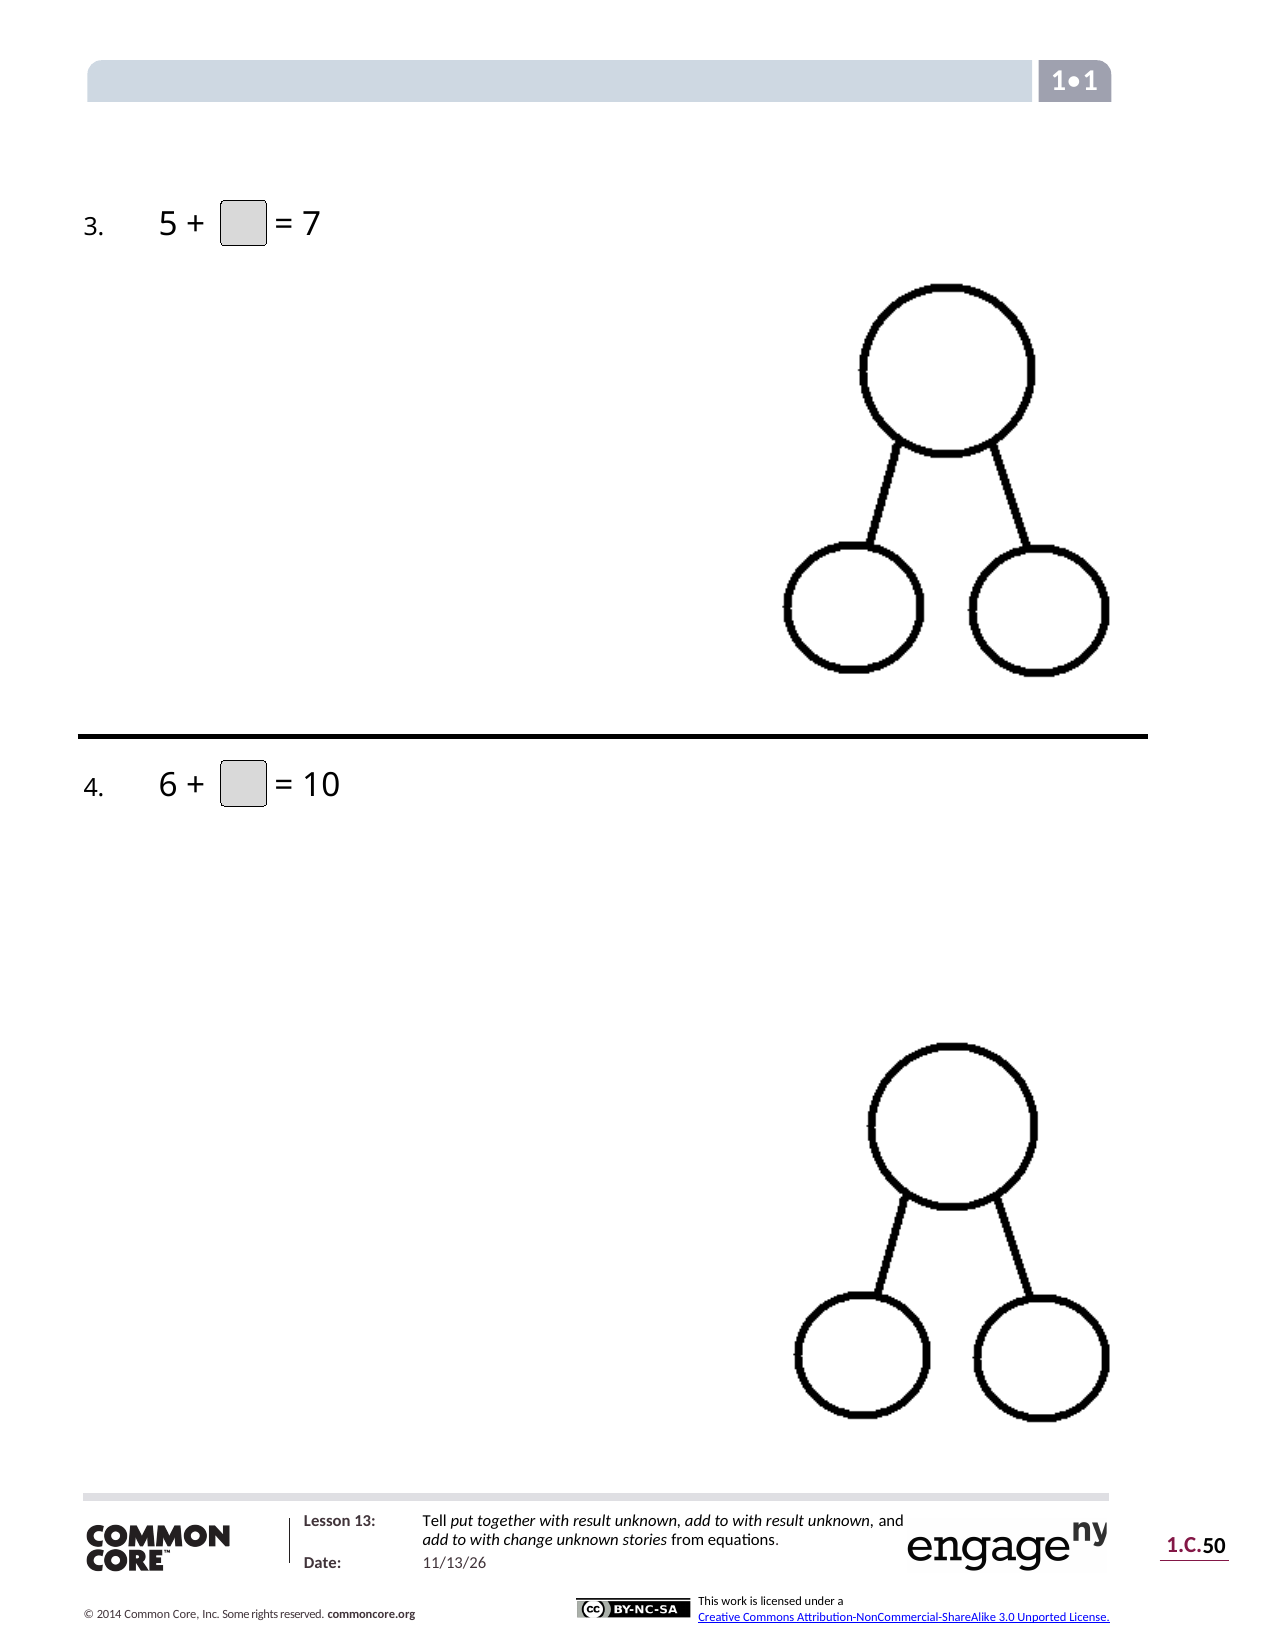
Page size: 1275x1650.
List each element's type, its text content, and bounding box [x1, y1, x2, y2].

text 4. 6 + = 10 [83, 760, 222, 806]
picture [574, 1598, 691, 1618]
picture [906, 1518, 1107, 1573]
text 4. 6 + = 10 [265, 760, 1108, 806]
text 3. 5 + = 7 [266, 200, 1108, 245]
text 3. 5 + = 7 [83, 200, 222, 245]
picture [792, 1040, 1116, 1427]
picture [781, 281, 1116, 682]
picture [81, 1519, 234, 1577]
